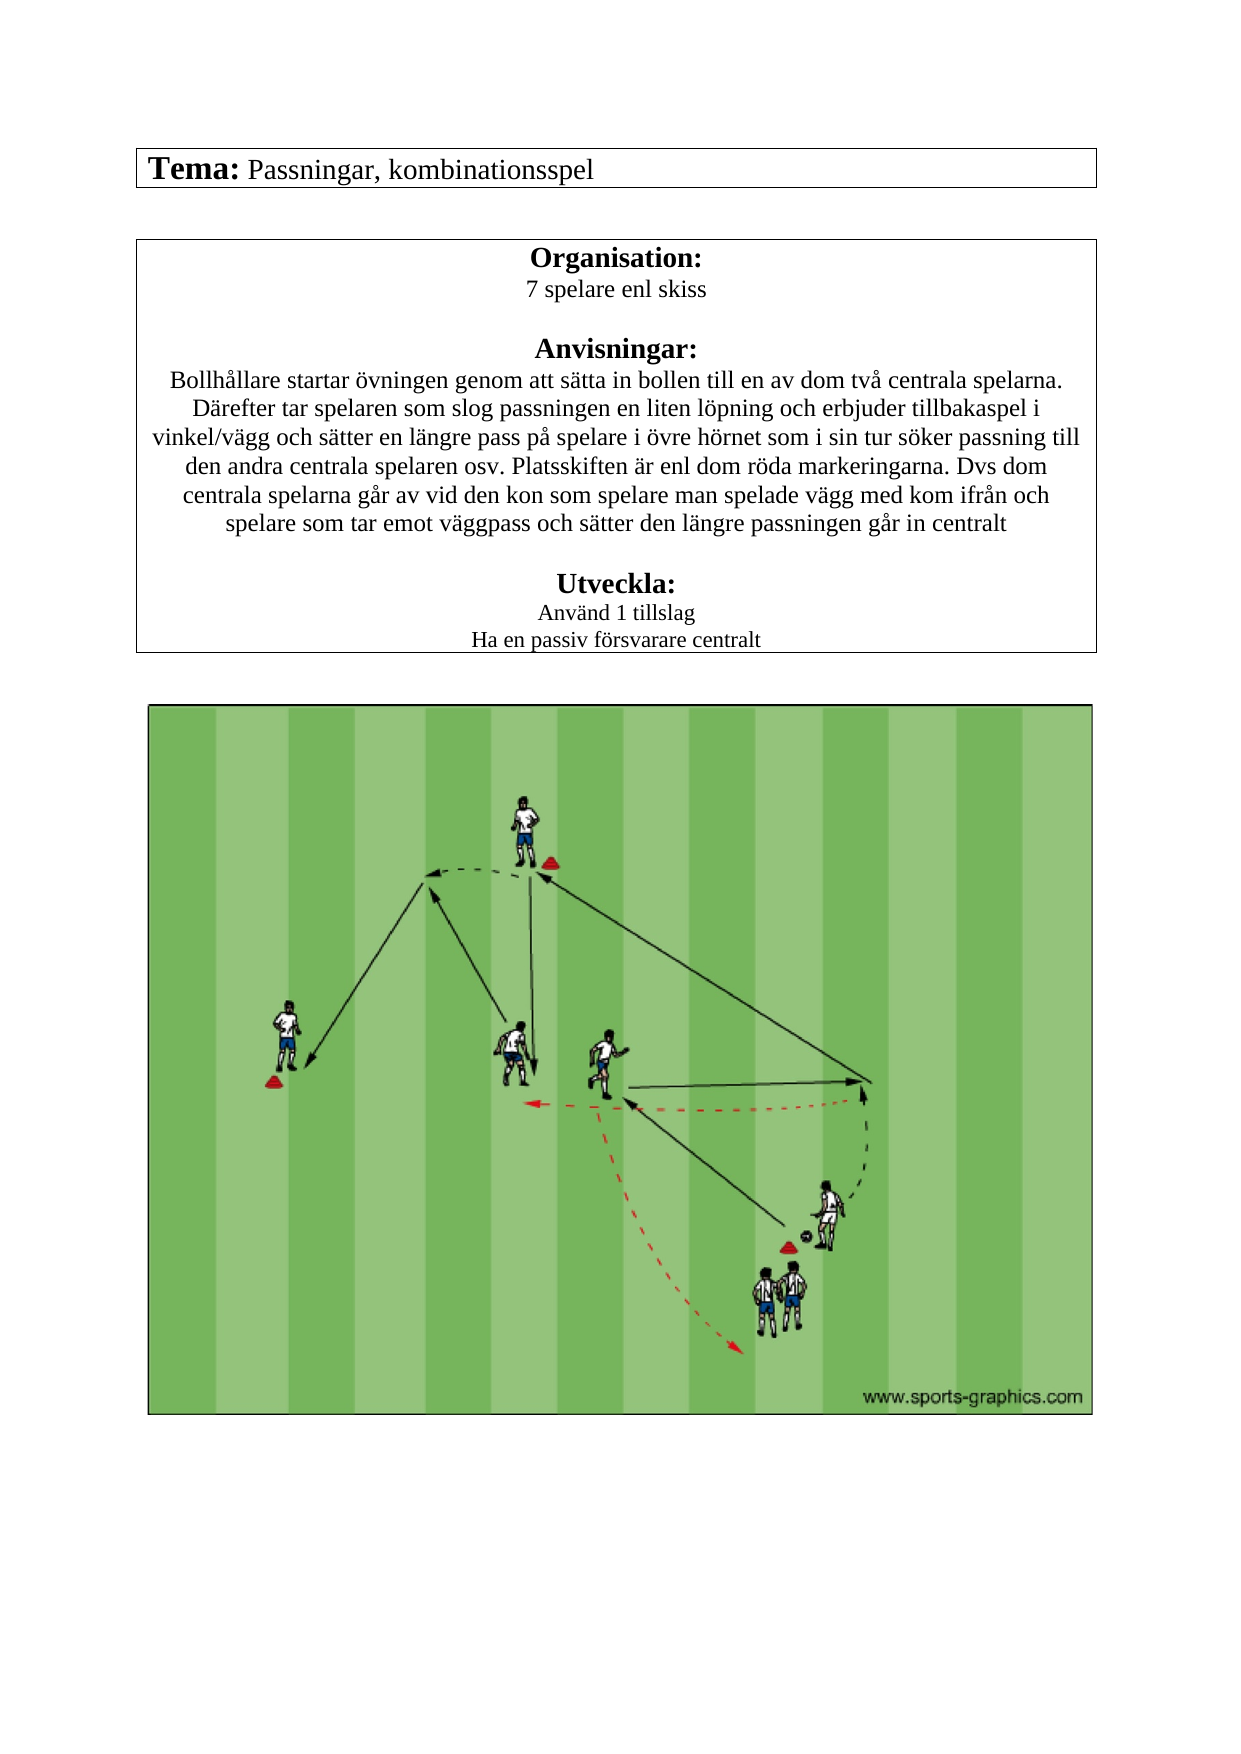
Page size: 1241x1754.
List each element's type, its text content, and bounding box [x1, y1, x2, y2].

table_header Organisation: 7 spelare enl skiss Anvisningar: Bollhållare startar övningen genom att sätta in bollen till en av dom två centrala spelarna. Därefter tar spelaren som slog passningen en liten löpning och erbjuder tillbakaspel i vinkel/vägg och sätter en längre pass på spelare i övre hörnet som i sin tur söker passning till den andra centrala spelaren osv. Platsskiften är enl dom röda markeringarna. Dvs dom centrala spelarna går av vid den kon som spelare man spelade vägg med kom ifrån och spelare som tar emot väggpass och sätter den längre passningen går in centralt Utveckla: Använd 1 tillslag Ha en passiv försvarare centralt [137, 240, 1096, 652]
picture [147, 704, 1093, 1415]
table_header Tema: Passningar, kombinationsspel [137, 149, 1096, 187]
